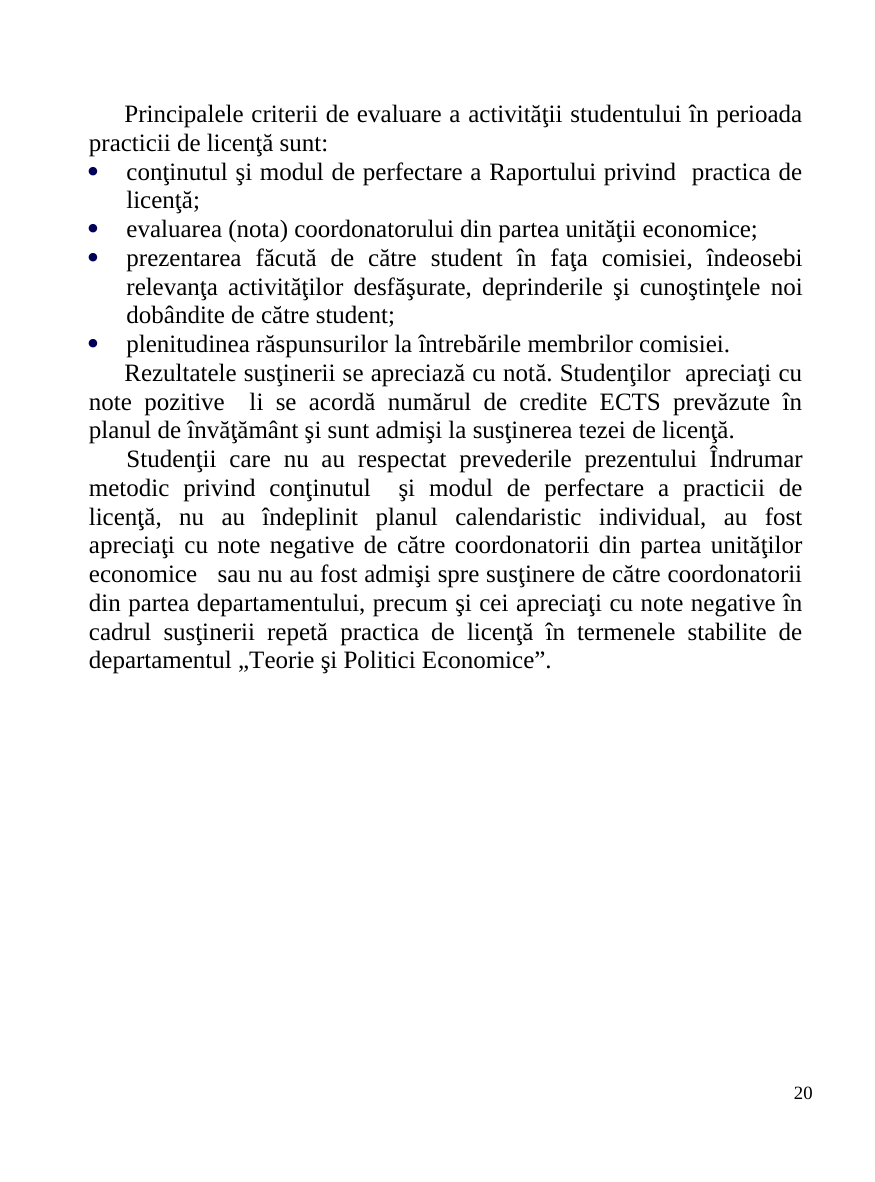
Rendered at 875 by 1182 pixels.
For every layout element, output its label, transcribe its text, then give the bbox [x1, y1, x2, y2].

list plenitudinea răspunsurilor la întrebările membrilor comisiei. [89, 329, 803, 358]
list conţinutul şi modul de perfectare a Raportului privind practica de licenţă; [89, 157, 803, 214]
text Principalele criterii de evaluare a activităţii studentului în perioada practicii de licenţă sunt: [89, 99, 803, 157]
list evaluarea (nota) coordonatorului din partea unităţii economice; [89, 214, 803, 243]
list prezentarea făcută de către student în faţa comisiei, îndeosebi relevanţa activităţilor desfăşurate, deprinderile şi cunoştinţele noi dobândite de către student; [89, 243, 803, 329]
text Rezultatele susţinerii se apreciază cu notă. Studenţilor apreciaţi cu note pozitive li se acordă numărul de credite ECTS prevăzute în planul de învăţământ şi sunt admişi la susţinerea tezei de licenţă. [89, 358, 803, 444]
text Studenţii care nu au respectat prevederile prezentului Îndrumar metodic privind conţinutul şi modul de perfectare a practicii de licenţă, nu au îndeplinit planul calendaristic individual, au fost apreciaţi cu note negative de către coordonatorii din partea unităţilor economice sau nu au fost admişi spre susţinere de către coordonatorii din partea departamentului, precum şi cei apreciaţi cu note negative în cadrul susţinerii repetă practica de licenţă în termenele stabilite de departamentul „Teorie şi Politici Economice”. [89, 444, 803, 674]
